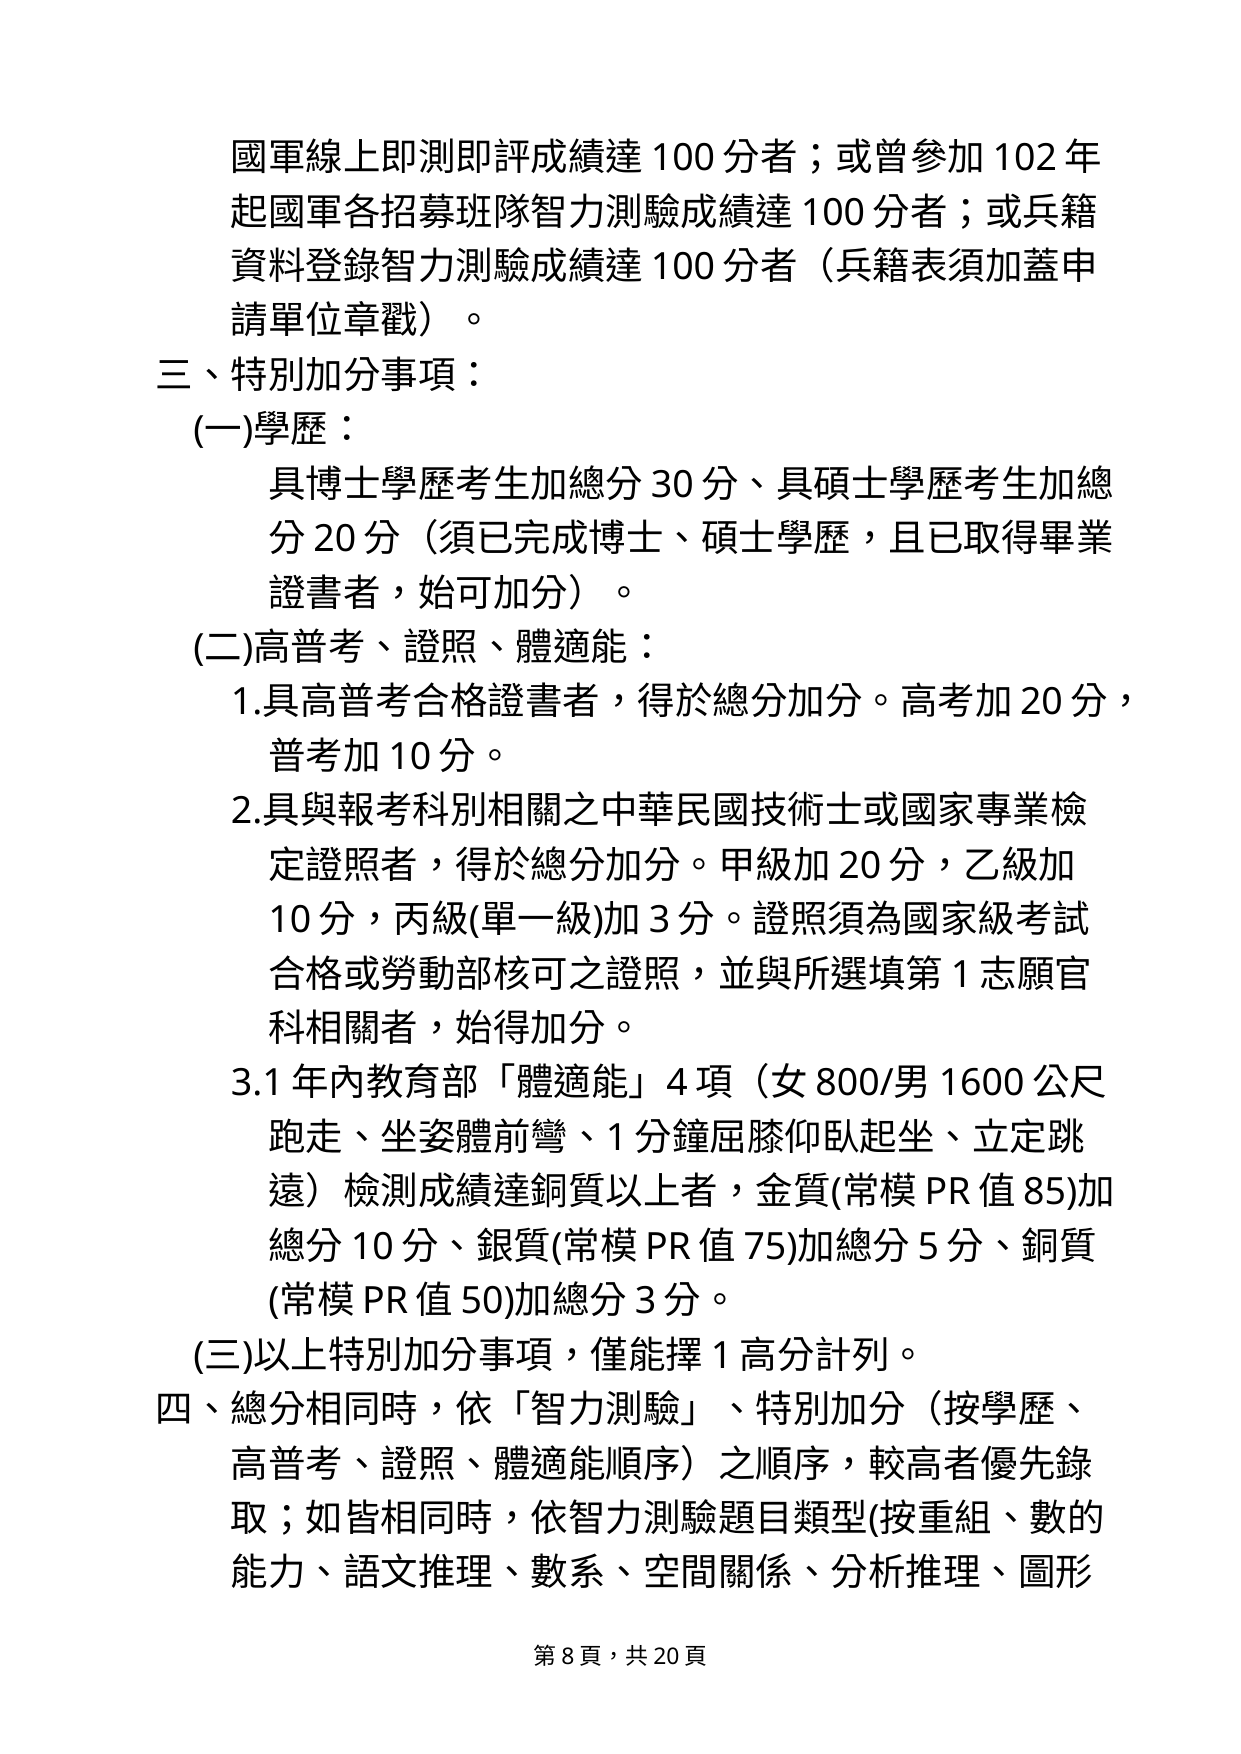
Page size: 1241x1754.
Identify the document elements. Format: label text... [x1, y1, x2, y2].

text 3.1年內教育部「體適能」4項（女800/男1600公尺跑走、坐姿體前彎、1分鐘屈膝仰臥起坐、立定跳遠）檢測成績達銅質以上者，金質(常模PR值85)加總分10分、銀質(常模PR值75)加總分5分、銅質(常模PR值50)加總分3分。 [231, 1052, 1122, 1325]
text (三)以上特別加分事項，僅能擇1高分計列。 [193, 1325, 1122, 1379]
text (一)學歷： [193, 399, 1122, 453]
text 三、特別加分事項： [156, 345, 1122, 399]
text 2.具與報考科別相關之中華民國技術士或國家專業檢定證照者，得於總分加分。甲級加20分，乙級加10分，丙級(單一級)加3分。證照須為國家級考試合格或勞動部核可之證照，並與所選填第1志願官科相關者，始得加分。 [231, 780, 1122, 1052]
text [156, 1379, 1122, 1596]
text 具博士學歷考生加總分30分、具碩士學歷考生加總分20分（須已完成博士、碩士學歷，且已取得畢業證書者，始可加分）。 [268, 453, 1122, 617]
text (二)高普考、證照、體適能： [193, 617, 1122, 671]
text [156, 127, 1122, 345]
text 1.具高普考合格證書者，得於總分加分。高考加20分，普考加10分。 [231, 671, 1122, 780]
